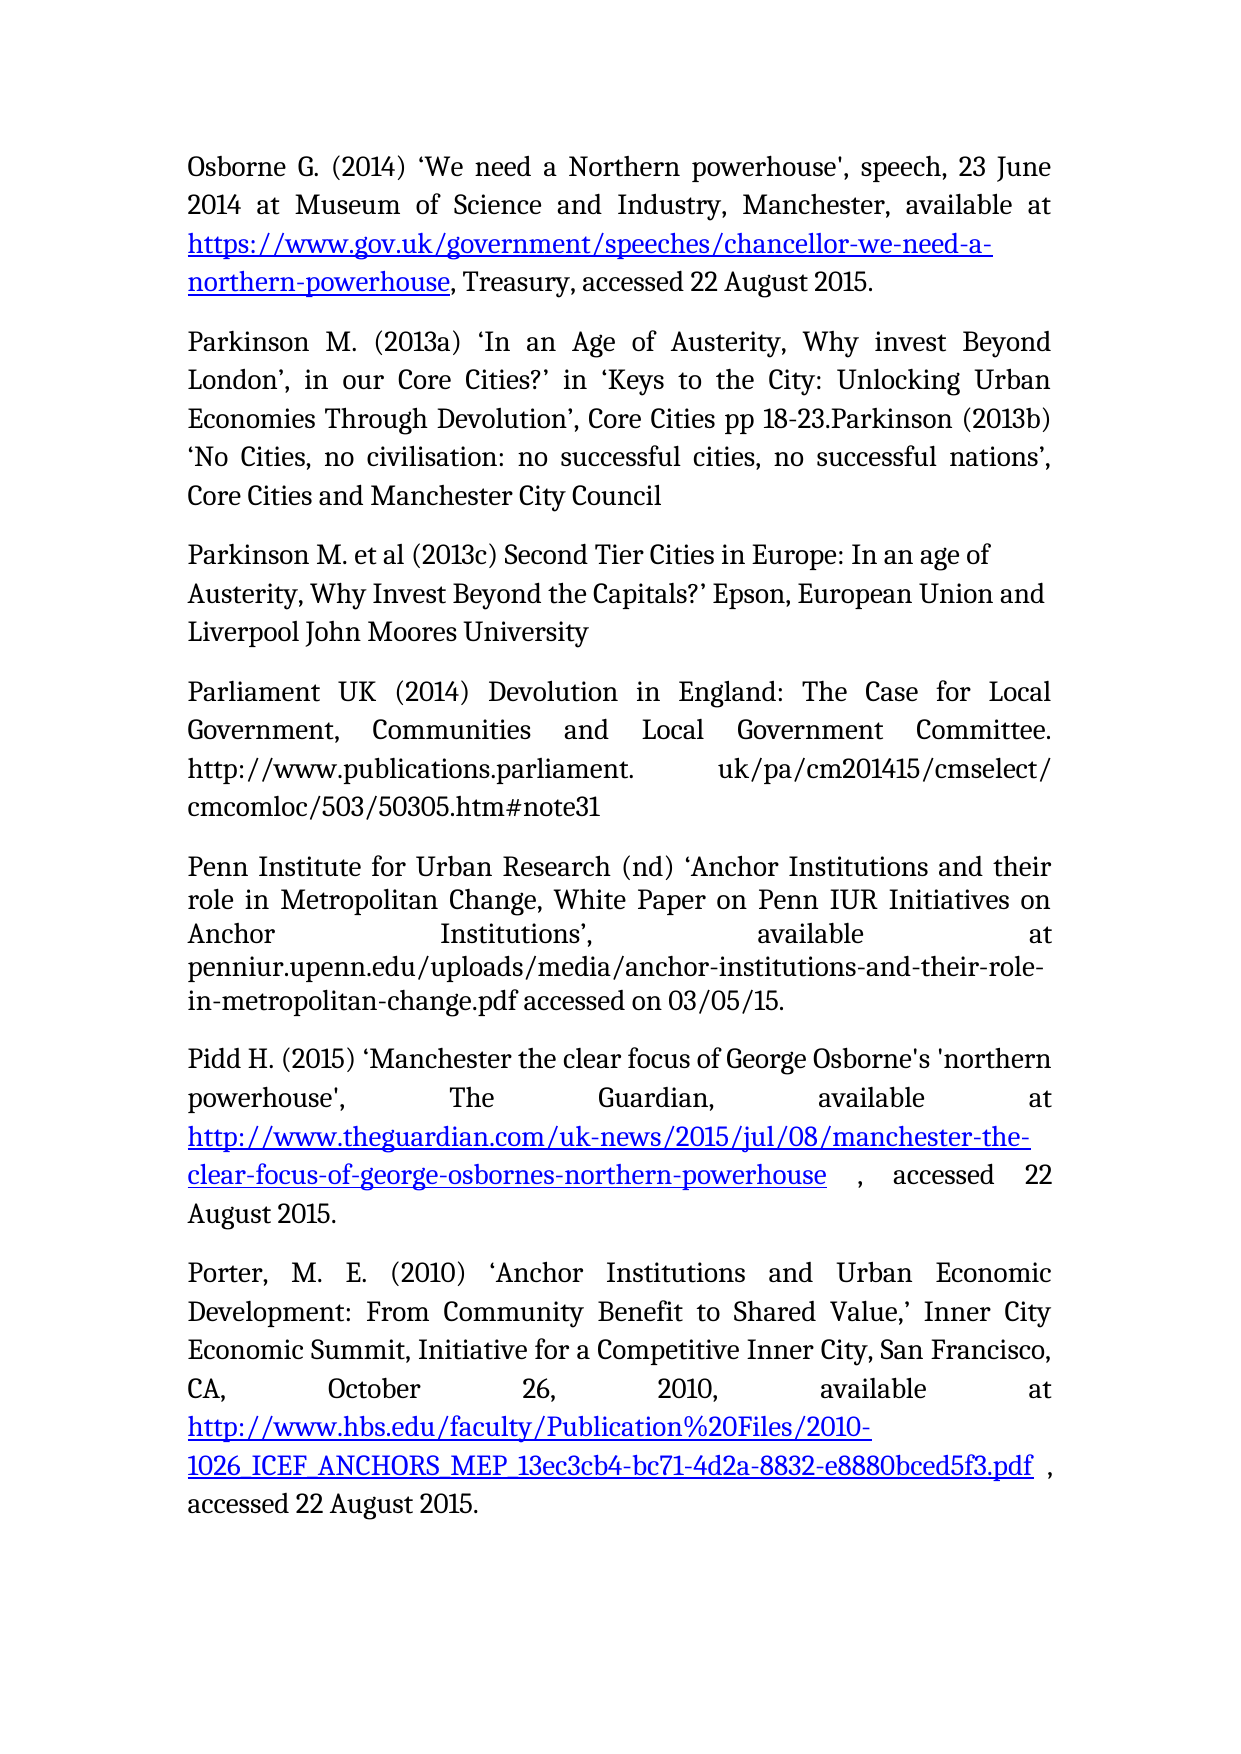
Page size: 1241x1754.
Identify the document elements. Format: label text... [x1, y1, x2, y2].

text Osborne G. (2014) ‘We need a Northern powerhouse', speech, 23 June 2014 at Museum of Science and Industry, Manchester, available at https://www.gov.uk/government/speeches/chancellor-we-need-a-northern-powerhouse, Treasury, accessed 22 August 2015. [187, 150, 1053, 299]
text Penn Institute for Urban Research (nd) ‘Anchor Institutions and their role in Metropolitan Change, White Paper on Penn IUR Initiatives on Anchor Institutions’, available at penniur.upenn.edu/uploads/media/anchor-institutions-and-their-role-in-metropolitan-change.pdf accessed on 03/05/15. [187, 850, 1053, 1018]
text Parkinson M. et al (2013c) Second Tier Cities in Europe: In an age of Austerity, Why Invest Beyond the Capitals?’ Epson, European Union and Liverpool John Moores University [187, 538, 1053, 649]
text Parkinson M. (2013a) ‘In an Age of Austerity, Why invest Beyond London’, in our Core Cities?’ in ‘Keys to the City: Unlocking Urban Economies Through Devolution’, Core Cities pp 18-23.Parkinson (2013b) ‘No Cities, no civilisation: no successful cities, no successful nations’, Core Cities and Manchester City Council [187, 325, 1053, 513]
text Porter, M. E. (2010) ‘Anchor Institutions and Urban Economic Development: From Community Benefit to Shared Value,’ Inner City Economic Summit, Initiative for a Competitive Inner City, San Francisco, CA, October 26, 2010, available at http://www.hbs.edu/faculty/Publication%20Files/2010-1026_ICEF_ANCHORS_MEP_13ec3cb4-bc71-4d2a-8832-e8880bced5f3.pdf , accessed 22 August 2015. [187, 1256, 1053, 1521]
text Pidd H. (2015) ‘Manchester the clear focus of George Osborne's 'northern powerhouse', The Guardian, available at http://www.theguardian.com/uk-news/2015/jul/08/manchester-the-clear-focus-of-george-osbornes-northern-powerhouse , accessed 22 August 2015. [187, 1043, 1053, 1230]
text Parliament UK (2014) Devolution in England: The Case for Local Government, Communities and Local Government Committee. http://www.publications.parliament. uk/pa/cm201415/cmselect/ cmcomloc/503/50305.htm#note31 [187, 675, 1053, 824]
